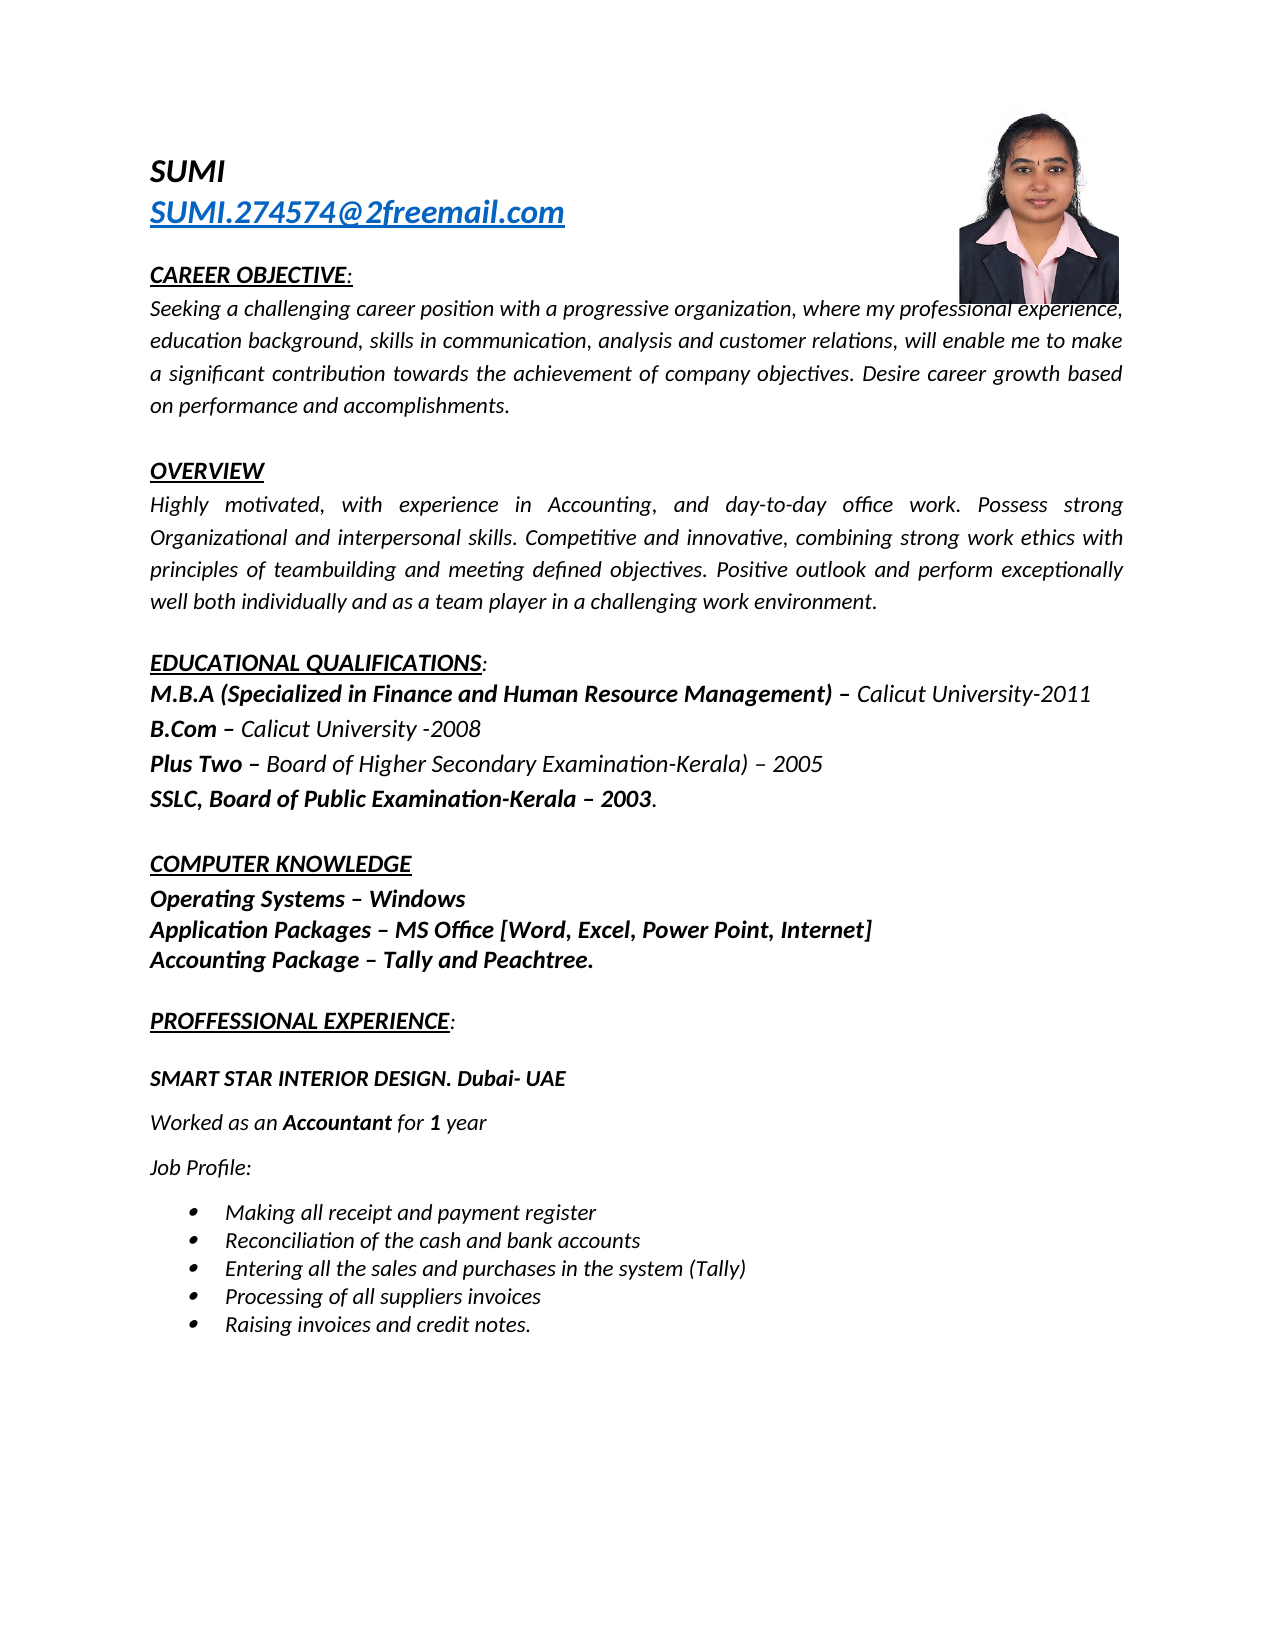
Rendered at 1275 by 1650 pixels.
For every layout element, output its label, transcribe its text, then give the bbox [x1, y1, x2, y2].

picture [959, 290, 1119, 294]
text SSLC, Board of Public Examination-Kerala – 2003. [150, 783, 1125, 813]
text PROFFESSIONAL EXPERIENCE: [150, 1005, 1125, 1036]
text SUMI [150, 150, 1125, 191]
text SMART STAR INTERIOR DESIGN. Dubai- UAE [150, 1064, 1125, 1092]
list Processing of all suppliers invoices [187, 1282, 1125, 1310]
text Operating Systems – Windows [150, 883, 1125, 914]
text Worked as an Accountant for 1 year [150, 1108, 1125, 1137]
text SUMI.274574@2freemail.com [150, 191, 1125, 231]
text CAREER OBJECTIVE: [150, 259, 1125, 290]
text COMPUTER KNOWLEDGE [150, 848, 1125, 879]
text Accounting Package – Tally and Peachtree. [150, 944, 1125, 975]
list Raising invoices and credit notes. [187, 1310, 1125, 1338]
list Reconciliation of the cash and bank accounts [187, 1226, 1125, 1254]
list Making all receipt and payment register [187, 1198, 1125, 1226]
text B.Com – Calicut University -2008 [150, 713, 1125, 743]
list Entering all the sales and purchases in the system (Tally) [187, 1254, 1125, 1282]
text Application Packages – MS Office [Word, Excel, Power Point, Internet] [150, 914, 1125, 944]
picture [959, 231, 1119, 259]
text M.B.A (Specialized in Finance and Human Resource Management) – Calicut University-2011 [150, 678, 1125, 708]
text EDUCATIONAL QUALIFICATIONS: [150, 647, 1125, 678]
picture [959, 100, 1119, 150]
text Job Profile: [150, 1153, 1125, 1181]
text OVERVIEW [150, 455, 1125, 486]
text Seeking a challenging career position with a progressive organization, where my professional experience, education background, skills in communication, analysis and customer relations, will enable me to make a significant contribution towards the achievement of company objectives. Desire career growth based on performance and accomplishments. [150, 294, 1125, 419]
text Highly motivated, with experience in Accounting, and day-to-day office work. Possess strong Organizational and interpersonal skills. Competitive and innovative, combining strong work ethics with principles of teambuilding and meeting defined objectives. Positive outlook and perform exceptionally well both individually and as a team player in a challenging work environment. [150, 490, 1125, 615]
text Plus Two – Board of Higher Secondary Examination-Kerala) – 2005 [150, 748, 1125, 778]
